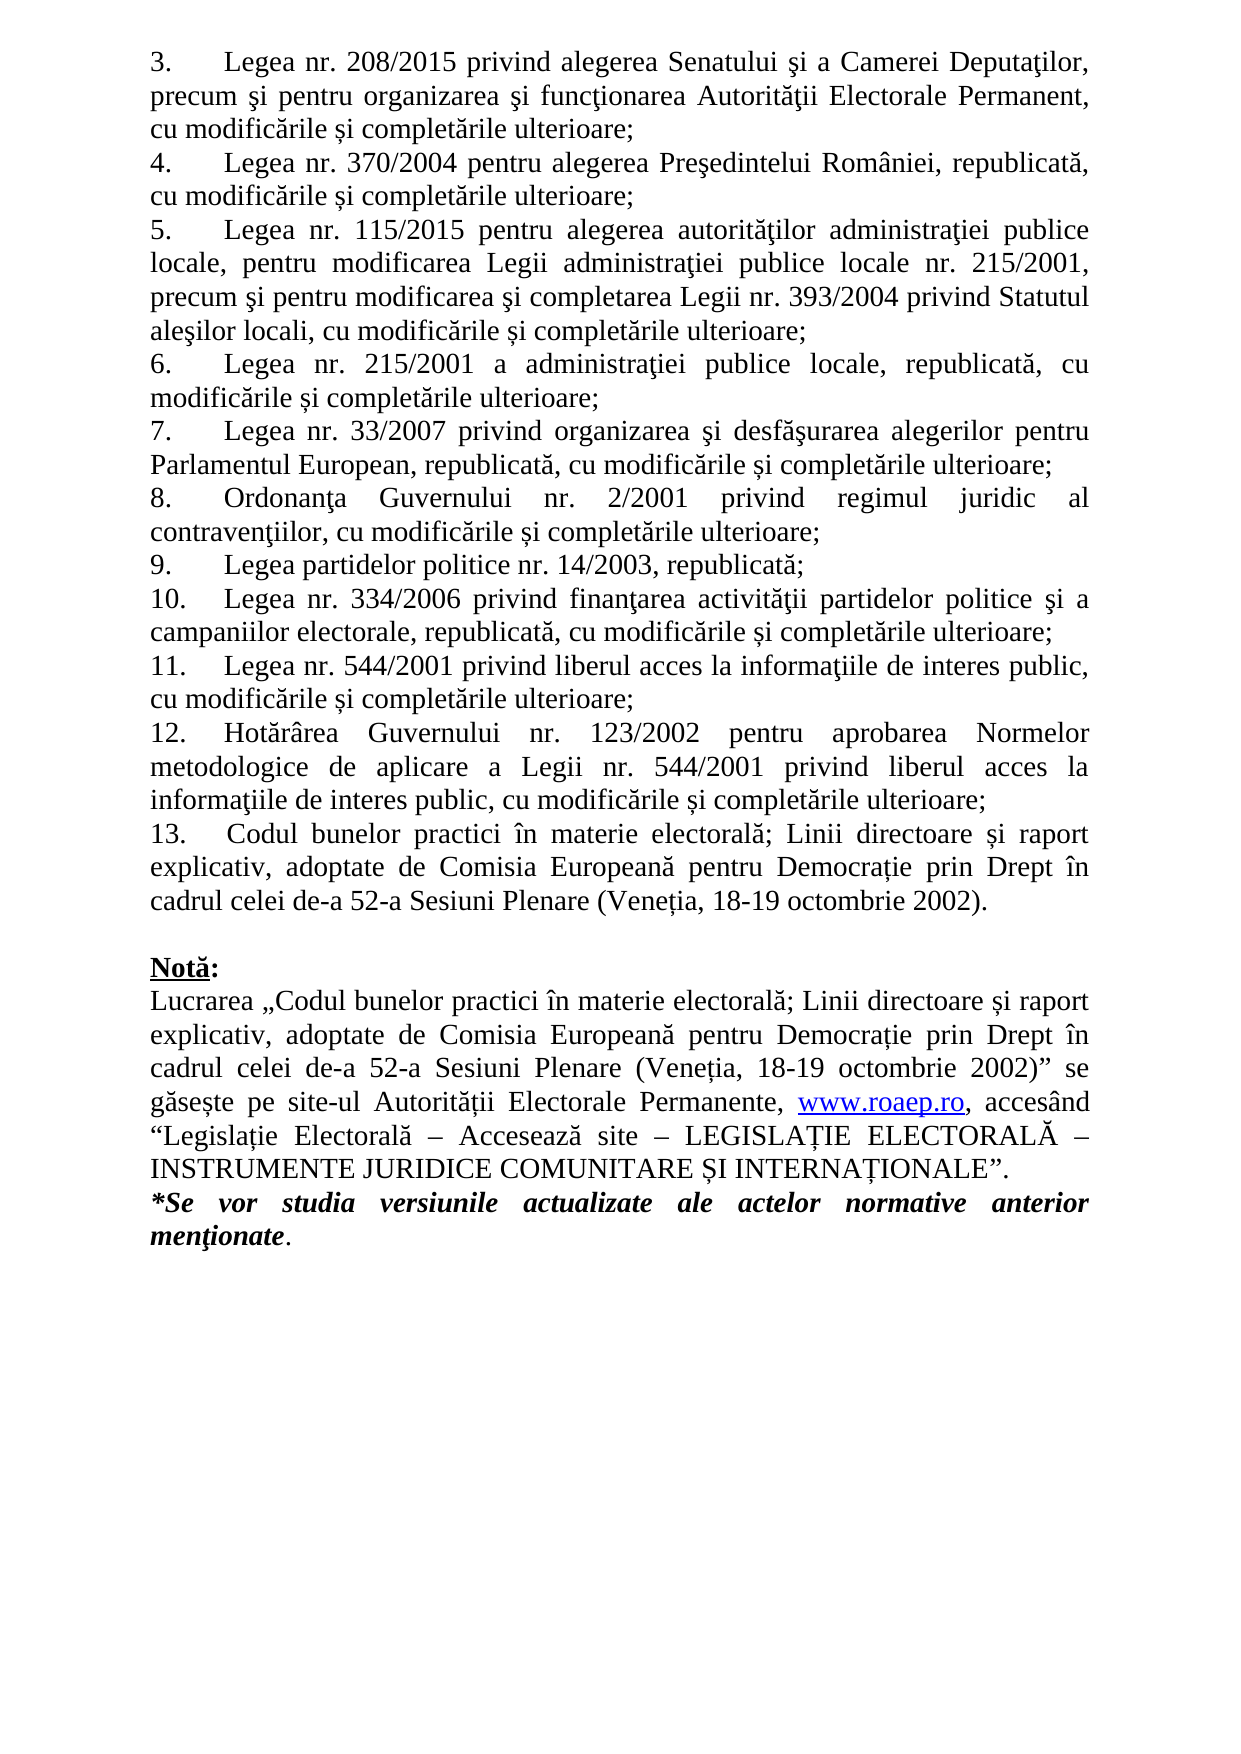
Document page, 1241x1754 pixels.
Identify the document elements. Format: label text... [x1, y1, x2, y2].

text 8. Ordonanţa Guvernului nr. 2/2001 privind regimul juridic al contravenţiilor, cu modificările și completările ulterioare; [150, 480, 1090, 547]
text 5. Legea nr. 115/2015 pentru alegerea autorităţilor administraţiei publice locale, pentru modificarea Legii administraţiei publice locale nr. 215/2001, precum şi pentru modificarea şi completarea Legii nr. 393/2004 privind Statutul aleşilor locali, cu modificările și completările ulterioare; [150, 212, 1090, 346]
text 11. Legea nr. 544/2001 privind liberul acces la informaţiile de interes public, cu modificările și completările ulterioare; [150, 648, 1090, 715]
text 13. Codul bunelor practici în materie electorală; Linii directoare și raport explicativ, adoptate de Comisia Europeană pentru Democrație prin Drept în cadrul celei de-a 52-a Sesiuni Plenare (Veneția, 18-19 octombrie 2002). [150, 816, 1090, 916]
text *Se vor studia versiunile actualizate ale actelor normative anterior menţionate. [150, 1185, 1090, 1252]
text 10. Legea nr. 334/2006 privind finanţarea activităţii partidelor politice şi a campaniilor electorale, republicată, cu modificările și completările ulterioare; [150, 581, 1090, 648]
text 7. Legea nr. 33/2007 privind organizarea şi desfăşurarea alegerilor pentru Parlamentul European, republicată, cu modificările și completările ulterioare; [150, 413, 1090, 480]
text Lucrarea „Codul bunelor practici în materie electorală; Linii directoare și raport explicativ, adoptate de Comisia Europeană pentru Democrație prin Drept în cadrul celei de-a 52-a Sesiuni Plenare (Veneția, 18-19 octombrie 2002)” se găsește pe site-ul Autorității Electorale Permanente, www.roaep.ro, accesând “Legislație Electorală – Accesează site – LEGISLAȚIE ELECTORALĂ – INSTRUMENTE JURIDICE COMUNITARE ȘI INTERNAȚIONALE”. [150, 983, 1090, 1185]
text 9. Legea partidelor politice nr. 14/2003, republicată; [150, 547, 1090, 581]
text Notă: [150, 950, 1090, 983]
text 12. Hotărârea Guvernului nr. 123/2002 pentru aprobarea Normelor metodologice de aplicare a Legii nr. 544/2001 privind liberul acces la informaţiile de interes public, cu modificările și completările ulterioare; [150, 715, 1090, 816]
text 6. Legea nr. 215/2001 a administraţiei publice locale, republicată, cu modificările și completările ulterioare; [150, 346, 1090, 413]
text 3. Legea nr. 208/2015 privind alegerea Senatului şi a Camerei Deputaţilor, precum şi pentru organizarea şi funcţionarea Autorităţii Electorale Permanent, cu modificările și completările ulterioare; [150, 44, 1090, 145]
text 4. Legea nr. 370/2004 pentru alegerea Preşedintelui României, republicată, cu modificările și completările ulterioare; [150, 145, 1090, 212]
